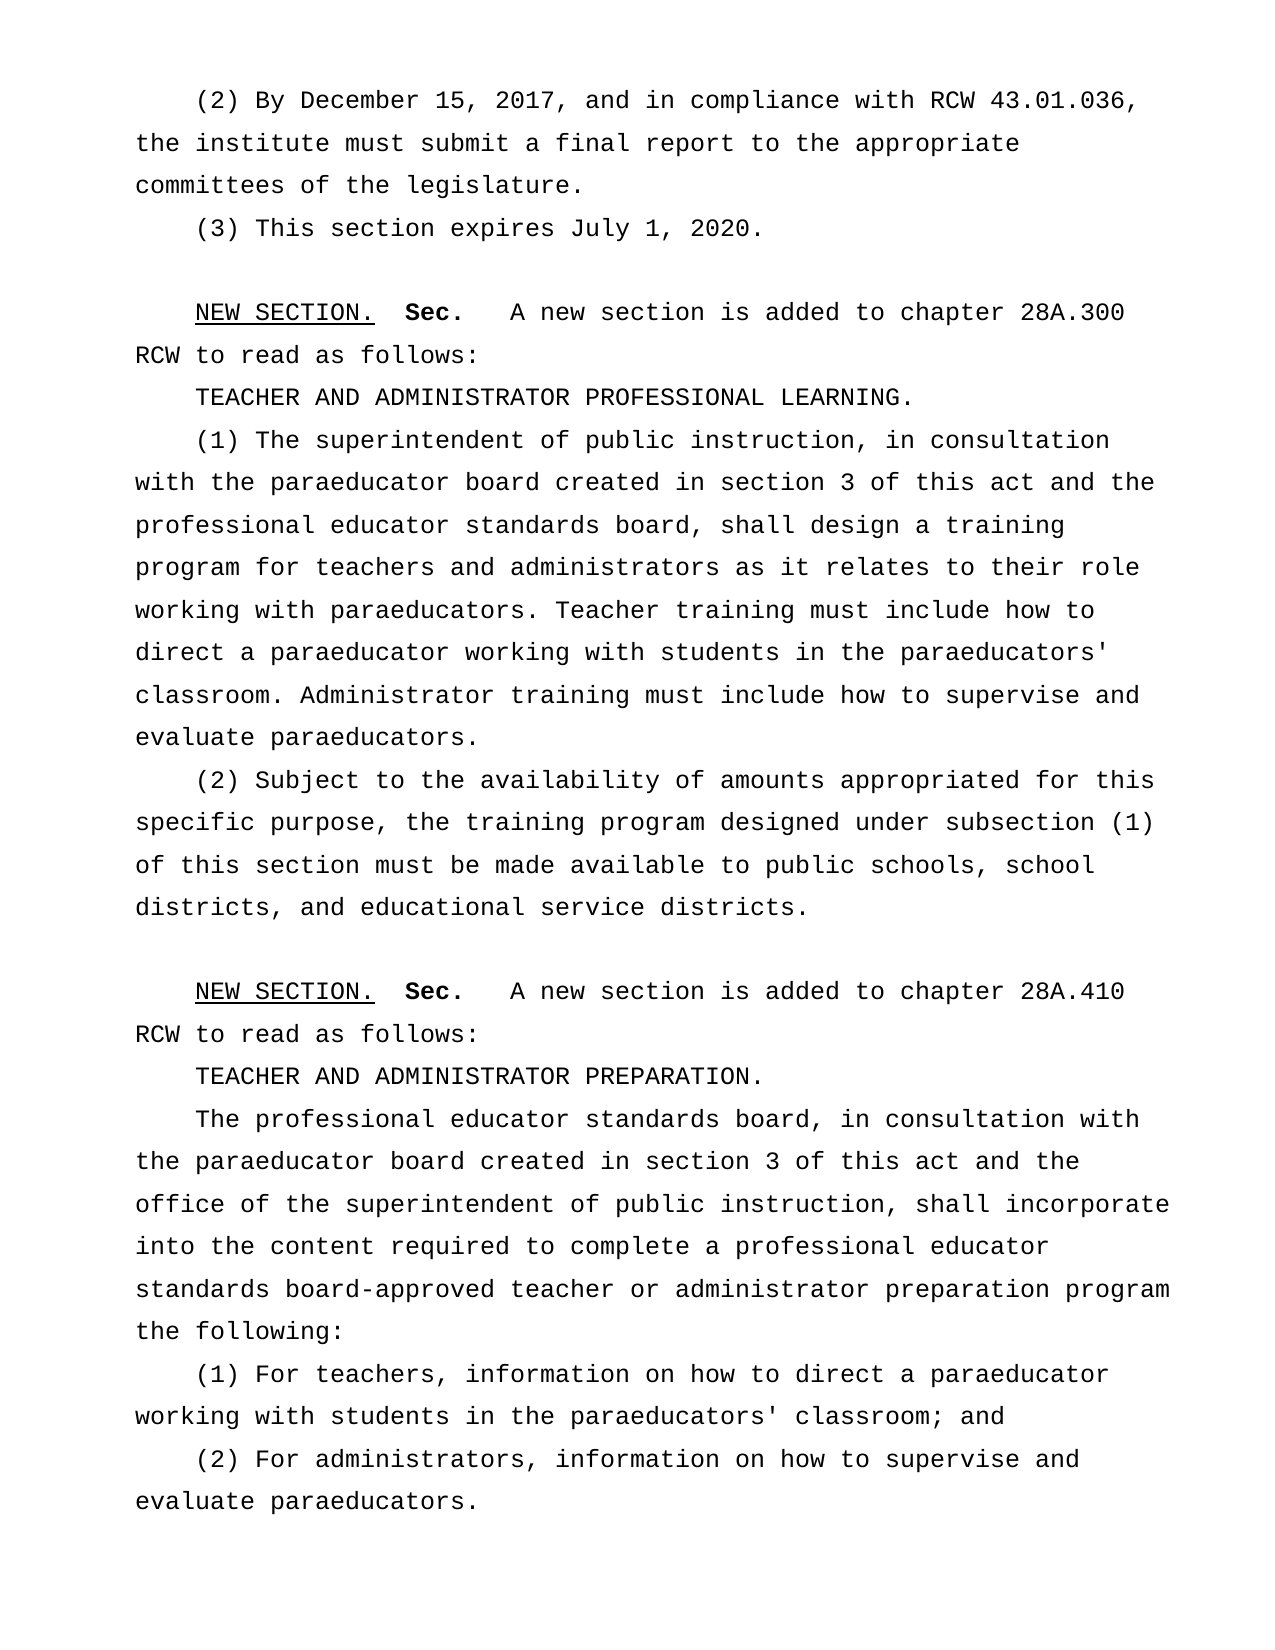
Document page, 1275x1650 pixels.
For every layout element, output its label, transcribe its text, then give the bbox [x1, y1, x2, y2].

text (1) For teachers, information on how to direct a paraeducator working with students in the paraeducators' classroom; and [135, 1348, 1170, 1433]
text (1) The superintendent of public instruction, in consultation with the paraeducator board created in section 3 of this act and the professional educator standards board, shall design a training program for teachers and administrators as it relates to their role working with paraeducators. Teacher training must include how to direct a paraeducator working with students in the paraeducators' classroom. Administrator training must include how to supervise and evaluate paraeducators. [135, 414, 1170, 754]
text (2) For administrators, information on how to supervise and evaluate paraeducators. [135, 1433, 1170, 1518]
text TEACHER AND ADMINISTRATOR PREPARATION. [135, 1051, 1170, 1093]
text (3) This section expires July 1, 2020. [135, 202, 1170, 245]
text The professional educator standards board, in consultation with the paraeducator board created in section 3 of this act and the office of the superintendent of public instruction, shall incorporate into the content required to complete a professional educator standards board-approved teacher or administrator preparation program the following: [135, 1093, 1170, 1348]
text (2) By December 15, 2017, and in compliance with RCW 43.01.036, the institute must submit a final report to the appropriate committees of the legislature. [135, 75, 1170, 202]
text NEW SECTION. Sec. A new section is added to chapter 28A.300 RCW to read as follows: [135, 287, 1170, 372]
text (2) Subject to the availability of amounts appropriated for this specific purpose, the training program designed under subsection (1) of this section must be made available to public schools, school districts, and educational service districts. [135, 754, 1170, 924]
text NEW SECTION. Sec. A new section is added to chapter 28A.410 RCW to read as follows: [135, 966, 1170, 1051]
text TEACHER AND ADMINISTRATOR PROFESSIONAL LEARNING. [135, 372, 1170, 414]
